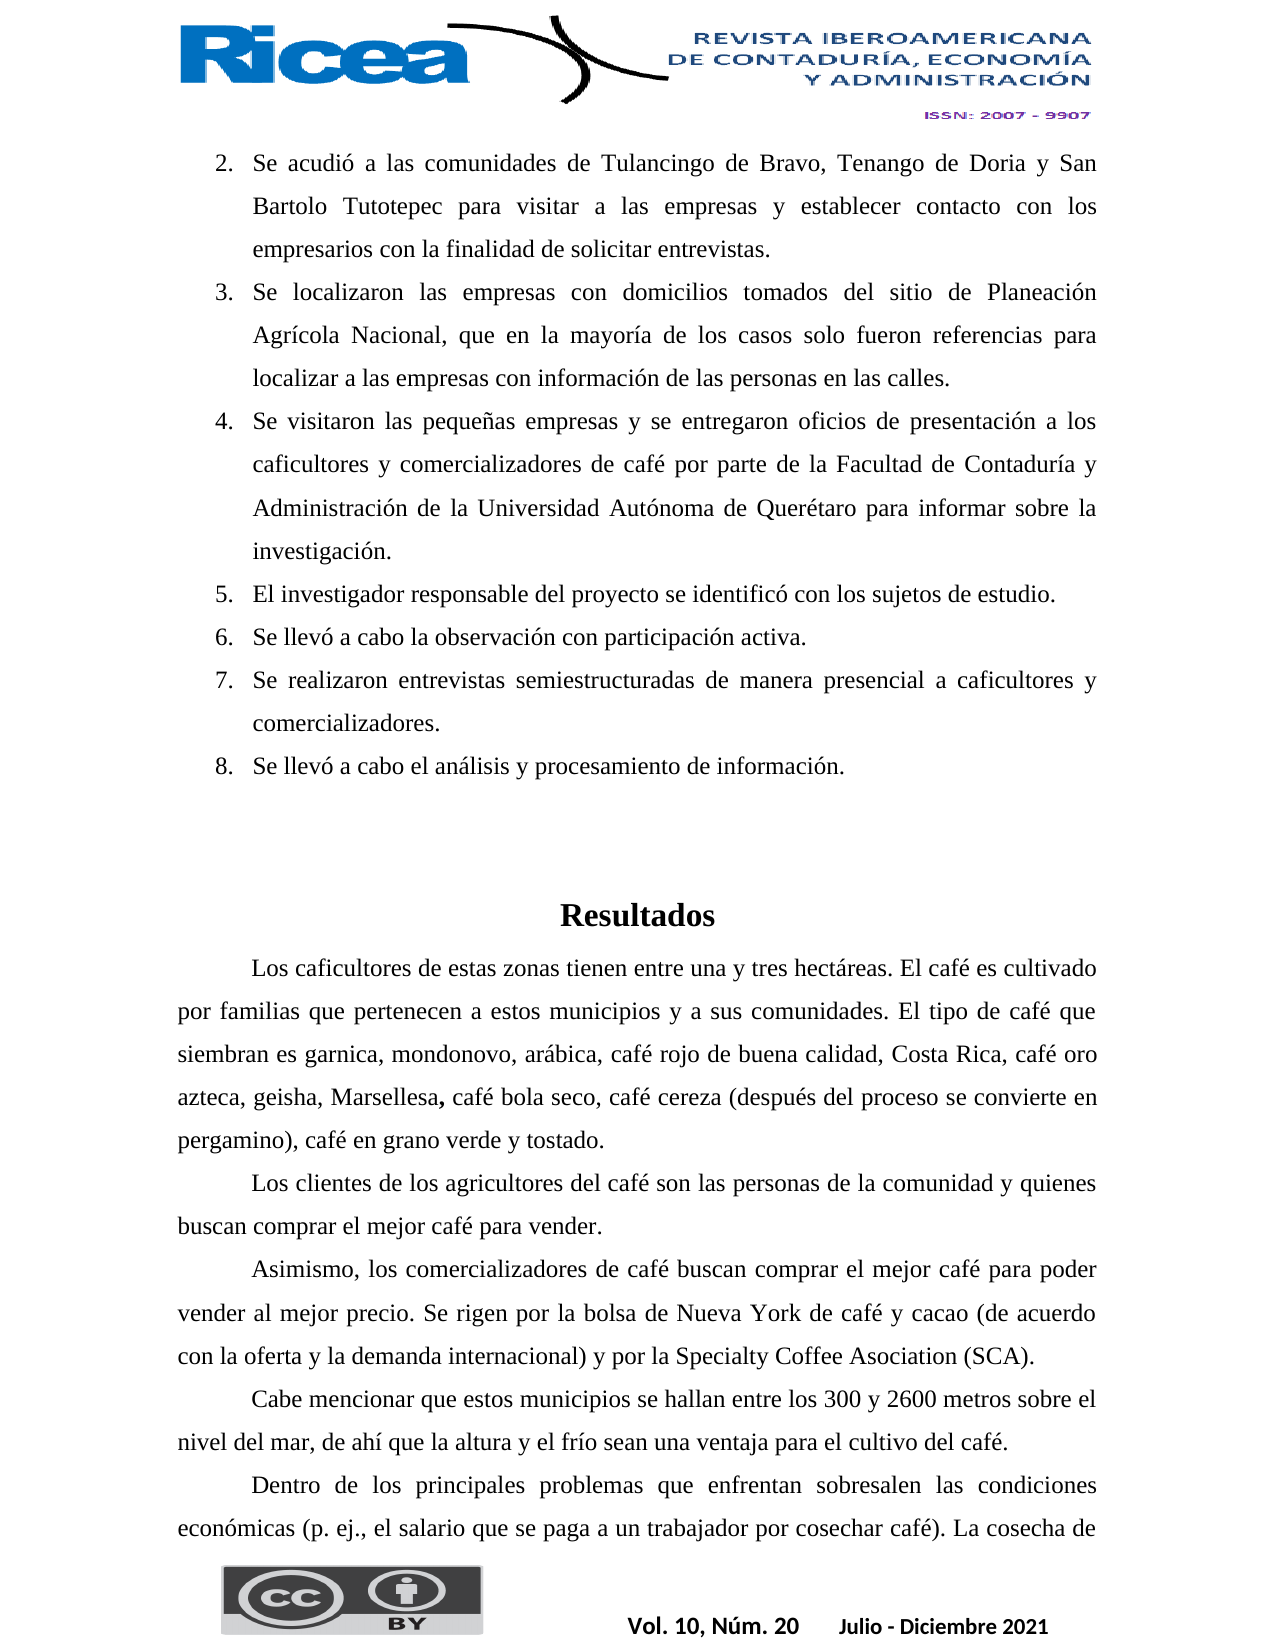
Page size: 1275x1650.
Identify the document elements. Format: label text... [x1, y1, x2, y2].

text Resultados [177, 895, 1098, 933]
list Se realizaron entrevistas semiestructuradas de manera presencial a caficultores y comercializadores. [215, 665, 1098, 737]
text Cabe mencionar que estos municipios se hallan entre los 300 y 2600 metros sobre el nivel del mar, de ahí que la altura y el frío sean una ventaja para el cultivo del café. [177, 1384, 1098, 1456]
list El investigador responsable del proyecto se identificó con los sujetos de estudio. [215, 579, 1098, 608]
picture [221, 1565, 484, 1635]
list Se localizaron las empresas con domicilios tomados del sitio de Planeación Agrícola Nacional, que en la mayoría de los casos solo fueron referencias para localizar a las empresas con información de las personas en las calles. [215, 277, 1098, 392]
list Se acudió a las comunidades de Tulancingo de Bravo, Tenango de Doria y San Bartolo Tutotepec para visitar a las empresas y establecer contacto con los empresarios con la finalidad de solicitar entrevistas. [215, 148, 1098, 263]
list Se llevó a cabo el análisis y procesamiento de información. [215, 751, 1098, 780]
list Se llevó a cabo la observación con participación activa. [215, 622, 1098, 651]
text Los caficultores de estas zonas tienen entre una y tres hectáreas. El café es cultivado por familias que pertenecen a estos municipios y a sus comunidades. El tipo de café que siembran es garnica, mondonovo, arábica, café rojo de buena calidad, Costa Rica, café oro azteca, geisha, Marsellesa, café bola seco, café cereza (después del proceso se convierte en pergamino), café en grano verde y tostado. [177, 953, 1098, 1154]
text Los clientes de los agricultores del café son las personas de la comunidad y quienes buscan comprar el mejor café para vender. [177, 1168, 1098, 1240]
list Se visitaron las pequeñas empresas y se entregaron oficios de presentación a los caficultores y comercializadores de café por parte de la Facultad de Contaduría y Administración de la Universidad Autónoma de Querétaro para informar sobre la investigación. [215, 406, 1098, 564]
text Asimismo, los comercializadores de café buscan comprar el mejor café para poder vender al mejor precio. Se rigen por la bolsa de Nueva York de café y cacao (de acuerdo con la oferta y la demanda internacional) y por la Specialty Coffee Asociation (SCA). [177, 1254, 1098, 1369]
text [177, 1470, 1098, 1542]
